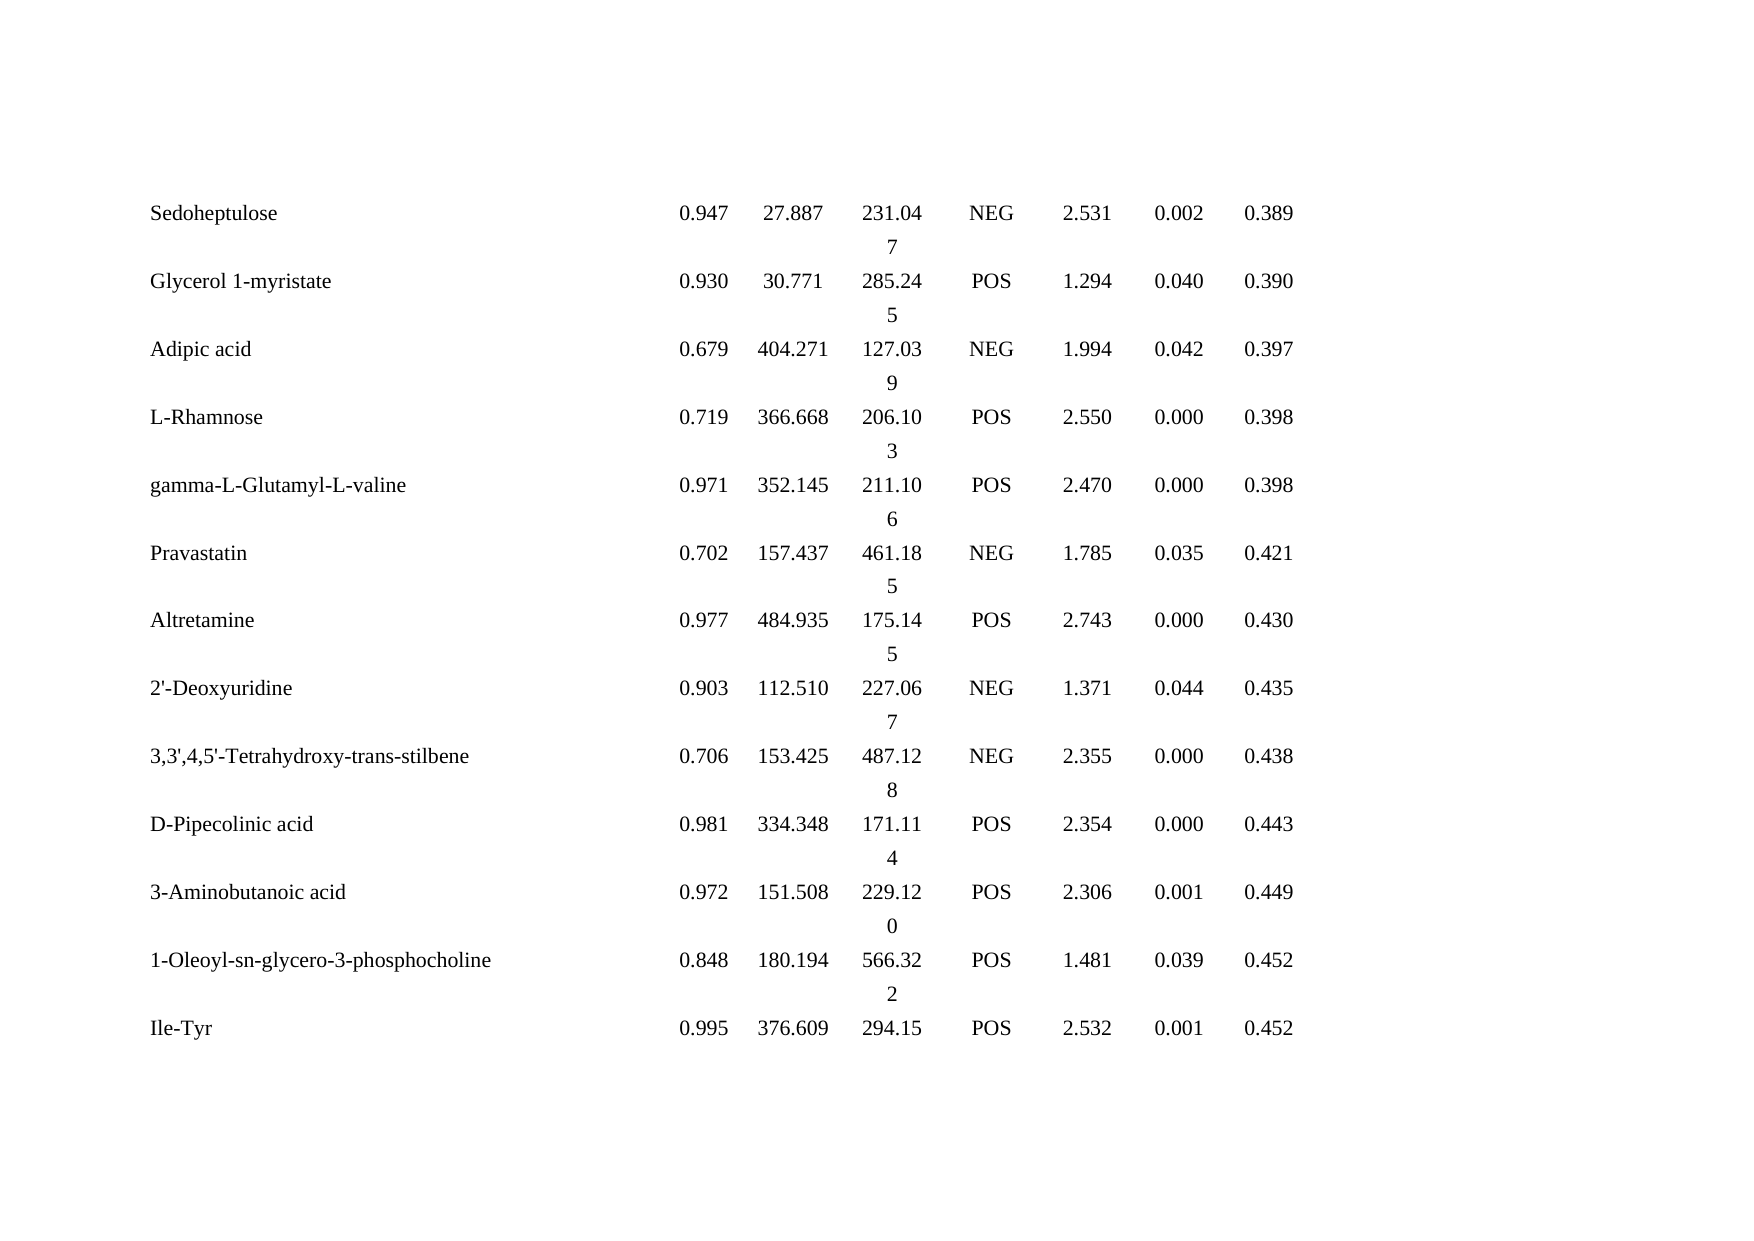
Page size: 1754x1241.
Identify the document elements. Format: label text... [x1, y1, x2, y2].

table_cell 180.194 [741, 943, 845, 1011]
table_cell 334.348 [741, 807, 845, 875]
table_cell 3-Aminobutanoic acid [139, 875, 667, 943]
table_cell NEG [939, 671, 1044, 739]
table_cell 2.550 [1044, 399, 1131, 467]
table_cell 352.145 [741, 467, 845, 535]
table_cell Adipic acid [139, 331, 667, 399]
table_cell 0.000 [1131, 807, 1227, 875]
table_cell 0.452 [1227, 1011, 1310, 1044]
table_cell 157.437 [741, 535, 845, 603]
table_cell 0.430 [1227, 603, 1310, 671]
table_cell 0.452 [1227, 943, 1310, 1011]
table_cell 0.397 [1227, 331, 1310, 399]
table_cell 2.532 [1044, 1011, 1131, 1044]
table_cell POS [939, 467, 1044, 535]
table_cell 206.103 [845, 399, 939, 467]
table_cell 27.887 [741, 196, 845, 263]
table_cell 0.044 [1131, 671, 1227, 739]
table_cell 0.443 [1227, 807, 1310, 875]
table_cell 2.355 [1044, 739, 1131, 807]
table_cell 229.120 [845, 875, 939, 943]
table_cell 0.421 [1227, 535, 1310, 603]
table_cell NEG [939, 739, 1044, 807]
table_cell L-Rhamnose [139, 399, 667, 467]
table_cell 175.145 [845, 603, 939, 671]
table_cell 0.947 [667, 196, 741, 263]
table_cell POS [939, 943, 1044, 1011]
table_cell Altretamine [139, 603, 667, 671]
table_cell 0.390 [1227, 264, 1310, 331]
table_cell Sedoheptulose [139, 196, 667, 263]
table_cell 0.398 [1227, 467, 1310, 535]
table_cell 0.903 [667, 671, 741, 739]
table_cell 0.039 [1131, 943, 1227, 1011]
table_cell 1.294 [1044, 264, 1131, 331]
table_cell 0.706 [667, 739, 741, 807]
table_cell 227.067 [845, 671, 939, 739]
table_cell 0.971 [667, 467, 741, 535]
table_cell D-Pipecolinic acid [139, 807, 667, 875]
table_cell 0.977 [667, 603, 741, 671]
table_cell NEG [939, 196, 1044, 263]
table_cell 2.470 [1044, 467, 1131, 535]
table_cell 0.002 [1131, 196, 1227, 263]
table_cell 30.771 [741, 264, 845, 331]
table_cell 0.438 [1227, 739, 1310, 807]
table_cell Pravastatin [139, 535, 667, 603]
table_cell 0.001 [1131, 875, 1227, 943]
table_cell POS [939, 1011, 1044, 1044]
table_cell POS [939, 399, 1044, 467]
table_cell 211.106 [845, 467, 939, 535]
table_cell 1-Oleoyl-sn-glycero-3-phosphocholine [139, 943, 667, 1011]
table_cell 2.354 [1044, 807, 1131, 875]
table_cell 566.322 [845, 943, 939, 1011]
table_cell 0.435 [1227, 671, 1310, 739]
table_cell 0.702 [667, 535, 741, 603]
table_cell Ile-Tyr [139, 1011, 667, 1044]
table_cell 153.425 [741, 739, 845, 807]
table_cell 112.510 [741, 671, 845, 739]
table_cell POS [939, 264, 1044, 331]
table_cell 1.994 [1044, 331, 1131, 399]
table_cell 0.001 [1131, 1011, 1227, 1044]
table_cell 1.785 [1044, 535, 1131, 603]
table_cell 0.398 [1227, 399, 1310, 467]
table_cell 0.449 [1227, 875, 1310, 943]
table_cell 151.508 [741, 875, 845, 943]
table_cell NEG [939, 331, 1044, 399]
table_cell 404.271 [741, 331, 845, 399]
table_cell POS [939, 603, 1044, 671]
table_cell Glycerol 1-myristate [139, 264, 667, 331]
table_cell 487.128 [845, 739, 939, 807]
table_cell 2.743 [1044, 603, 1131, 671]
table_cell 366.668 [741, 399, 845, 467]
table_cell 0.000 [1131, 739, 1227, 807]
table_cell 0.000 [1131, 603, 1227, 671]
table_cell 0.000 [1131, 467, 1227, 535]
table_cell 0.719 [667, 399, 741, 467]
table_cell 0.042 [1131, 331, 1227, 399]
table_cell 171.114 [845, 807, 939, 875]
table_cell 461.185 [845, 535, 939, 603]
table_cell 285.245 [845, 264, 939, 331]
table_cell 0.389 [1227, 196, 1310, 263]
table_cell 231.047 [845, 196, 939, 263]
table_cell 484.935 [741, 603, 845, 671]
table_cell 2.531 [1044, 196, 1131, 263]
table_cell 1.481 [1044, 943, 1131, 1011]
table_cell 0.848 [667, 943, 741, 1011]
table_cell 2.306 [1044, 875, 1131, 943]
table_cell 0.679 [667, 331, 741, 399]
table_cell 0.040 [1131, 264, 1227, 331]
table_cell 376.609 [741, 1011, 845, 1044]
table_cell 0.000 [1131, 399, 1227, 467]
table_cell 0.972 [667, 875, 741, 943]
table_cell 0.981 [667, 807, 741, 875]
table_cell 294.157 [845, 1011, 939, 1044]
table_cell 1.371 [1044, 671, 1131, 739]
table_cell 3,3',4,5'-Tetrahydroxy-trans-stilbene [139, 739, 667, 807]
table_cell 0.995 [667, 1011, 741, 1044]
table_cell 0.035 [1131, 535, 1227, 603]
table_cell 127.039 [845, 331, 939, 399]
table_cell POS [939, 875, 1044, 943]
table_cell POS [939, 807, 1044, 875]
table_cell NEG [939, 535, 1044, 603]
table_cell gamma-L-Glutamyl-L-valine [139, 467, 667, 535]
table_cell 0.930 [667, 264, 741, 331]
table_cell 2'-Deoxyuridine [139, 671, 667, 739]
